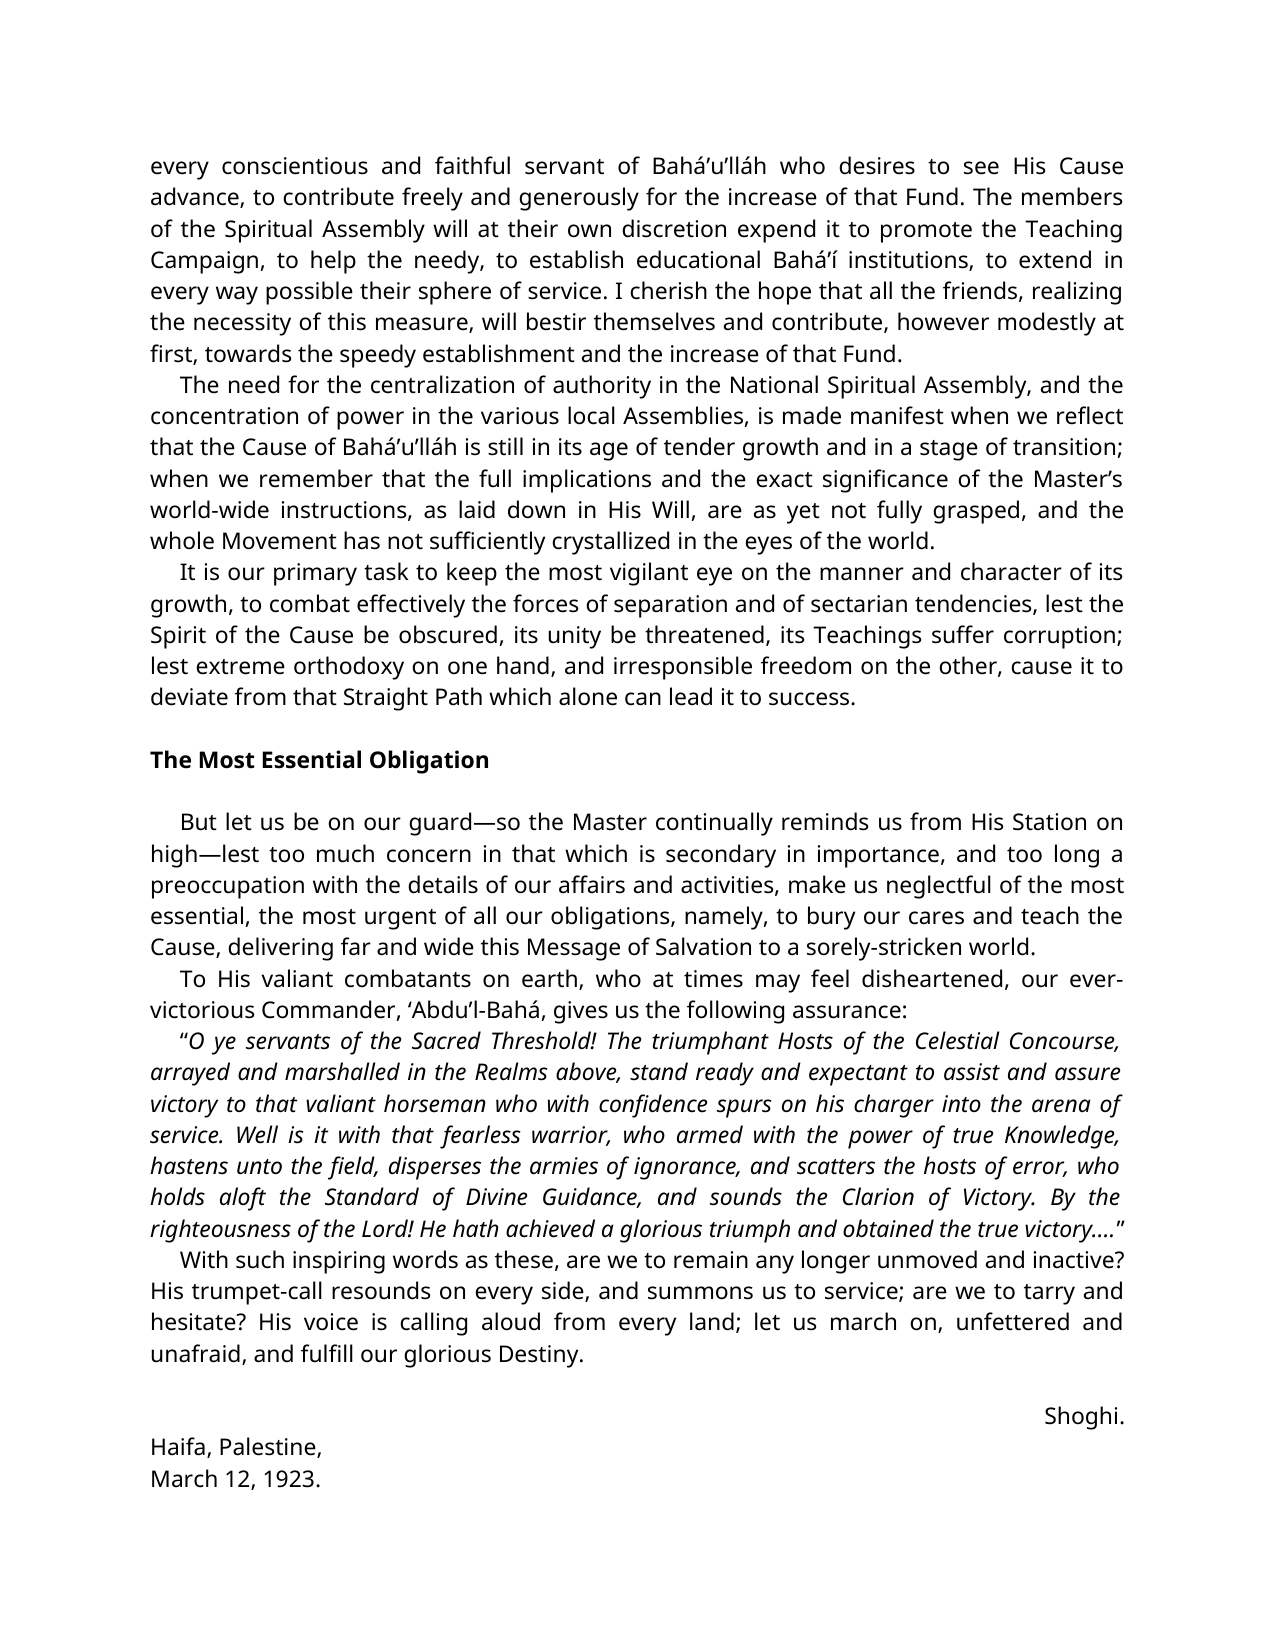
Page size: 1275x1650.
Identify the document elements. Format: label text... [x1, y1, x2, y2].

text But let us be on our guard—so the Master continually reminds us from His Station on high—lest too much concern in that which is secondary in importance, and too long a preoccupation with the details of our affairs and activities, make us neglectful of the most essential, the most urgent of all our obligations, namely, to bury our cares and teach the Cause, delivering far and wide this Message of Salvation to a sorely-stricken world. [150, 806, 1125, 962]
text Haifa, Palestine, [150, 1431, 1125, 1462]
text To His valiant combatants on earth, who at times may feel disheartened, our ever-victorious Commander, ‘Abdu’l-Bahá, gives us the following assurance: [150, 962, 1125, 1025]
text Shoghi. [150, 1400, 1125, 1431]
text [150, 150, 1125, 369]
text With such inspiring words as these, are we to remain any longer unmoved and inactive? His trumpet-call resounds on every side, and summons us to service; are we to tarry and hesitate? His voice is calling aloud from every land; let us march on, unfettered and unafraid, and fulfill our glorious Destiny. [150, 1244, 1125, 1369]
text The need for the centralization of authority in the National Spiritual Assembly, and the concentration of power in the various local Assemblies, is made manifest when we reflect that the Cause of Bahá’u’lláh is still in its age of tender growth and in a stage of transition; when we remember that the full implications and the exact significance of the Master’s world-wide instructions, as laid down in His Will, are as yet not fully grasped, and the whole Movement has not sufficiently crystallized in the eyes of the world. [150, 369, 1125, 556]
text It is our primary task to keep the most vigilant eye on the manner and character of its growth, to combat effectively the forces of separation and of sectarian tendencies, lest the Spirit of the Cause be obscured, its unity be threatened, its Teachings suffer corruption; lest extreme orthodoxy on one hand, and irresponsible freedom on the other, cause it to deviate from that Straight Path which alone can lead it to success. [150, 556, 1125, 712]
text “O ye servants of the Sacred Threshold! The triumphant Hosts of the Celestial Concourse, arrayed and marshalled in the Realms above, stand ready and expectant to assist and assure victory to that valiant horseman who with confidence spurs on his charger into the arena of service. Well is it with that fearless warrior, who armed with the power of true Knowledge, hastens unto the field, disperses the armies of ignorance, and scatters the hosts of error, who holds aloft the Standard of Divine Guidance, and sounds the Clarion of Victory. By the righteousness of the Lord! He hath achieved a glorious triumph and obtained the true victory.…” [150, 1025, 1125, 1244]
text March 12, 1923. [150, 1462, 1125, 1494]
